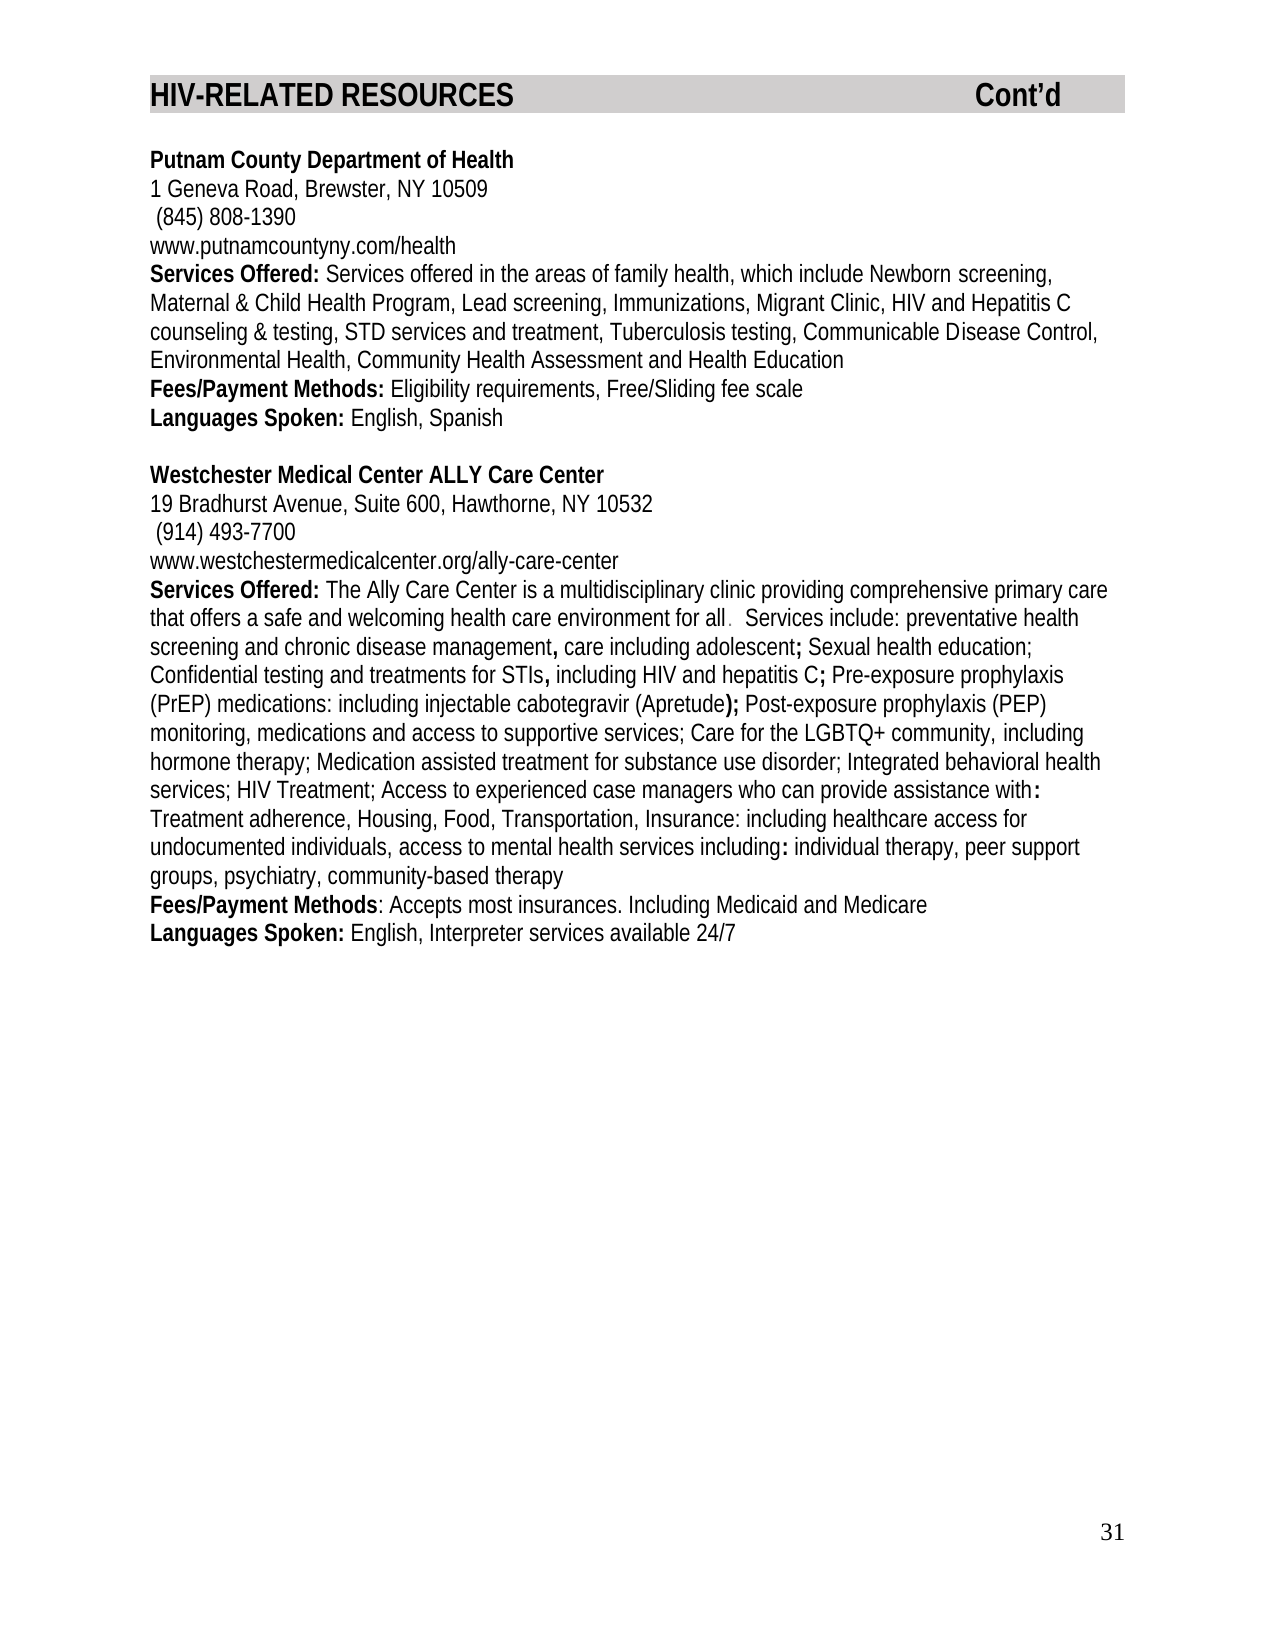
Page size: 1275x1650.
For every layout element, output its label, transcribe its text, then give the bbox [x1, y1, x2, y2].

text 19 Bradhurst Avenue, Suite 600, Hawthorne, NY 10532 [150, 489, 1125, 517]
text (845) 808-1390 [150, 202, 1125, 231]
text www.putnamcountyny.com/health [150, 231, 1125, 259]
text Services Offered: Services offered in the areas of family health, which include Newborn screening, Maternal & Child Health Program, Lead screening, Immunizations, Migrant Clinic, HIV and Hepatitis C counseling & testing, STD services and treatment, Tuberculosis testing, Communicable Disease Control, Environmental Health, Community Health Assessment and Health Education Fees/Payment Methods: Eligibility requirements, Free/Sliding fee scale [150, 259, 1125, 403]
text (914) 493-7700 [150, 517, 1125, 546]
text Westchester Medical Center ALLY Care Center [150, 460, 1125, 489]
text Services Offered: The Ally Care Center is a multidisciplinary clinic providing comprehensive primary care that offers a safe and welcoming health care environment for all. Services include: preventative health screening and chronic disease management, care including adolescent; Sexual health education; Confidential testing and treatments for STIs, including HIV and hepatitis C; Pre-exposure prophylaxis (PrEP) medications: including injectable cabotegravir (Apretude); Post-exposure prophylaxis (PEP) monitoring, medications and access to supportive services; Care for the LGBTQ+ community, including hormone therapy; Medication assisted treatment for substance use disorder; Integrated behavioral health services; HIV Treatment; Access to experienced case managers who can provide assistance with: Treatment adherence, Housing, Food, Transportation, Insurance: including healthcare access for undocumented individuals, access to mental health services including: individual therapy, peer support groups, psychiatry, community-based therapy Fees/Payment Methods: Accepts most insurances. Including Medicaid and Medicare Languages Spoken: English, Interpreter services available 24/7 [150, 574, 1125, 947]
text www.westchestermedicalcenter.org/ally-care-center [150, 546, 1125, 574]
text Putnam County Department of Health [150, 145, 1125, 173]
text Languages Spoken: English, Spanish [150, 403, 1125, 431]
text 1 Geneva Road, Brewster, NY 10509 [150, 173, 1125, 202]
